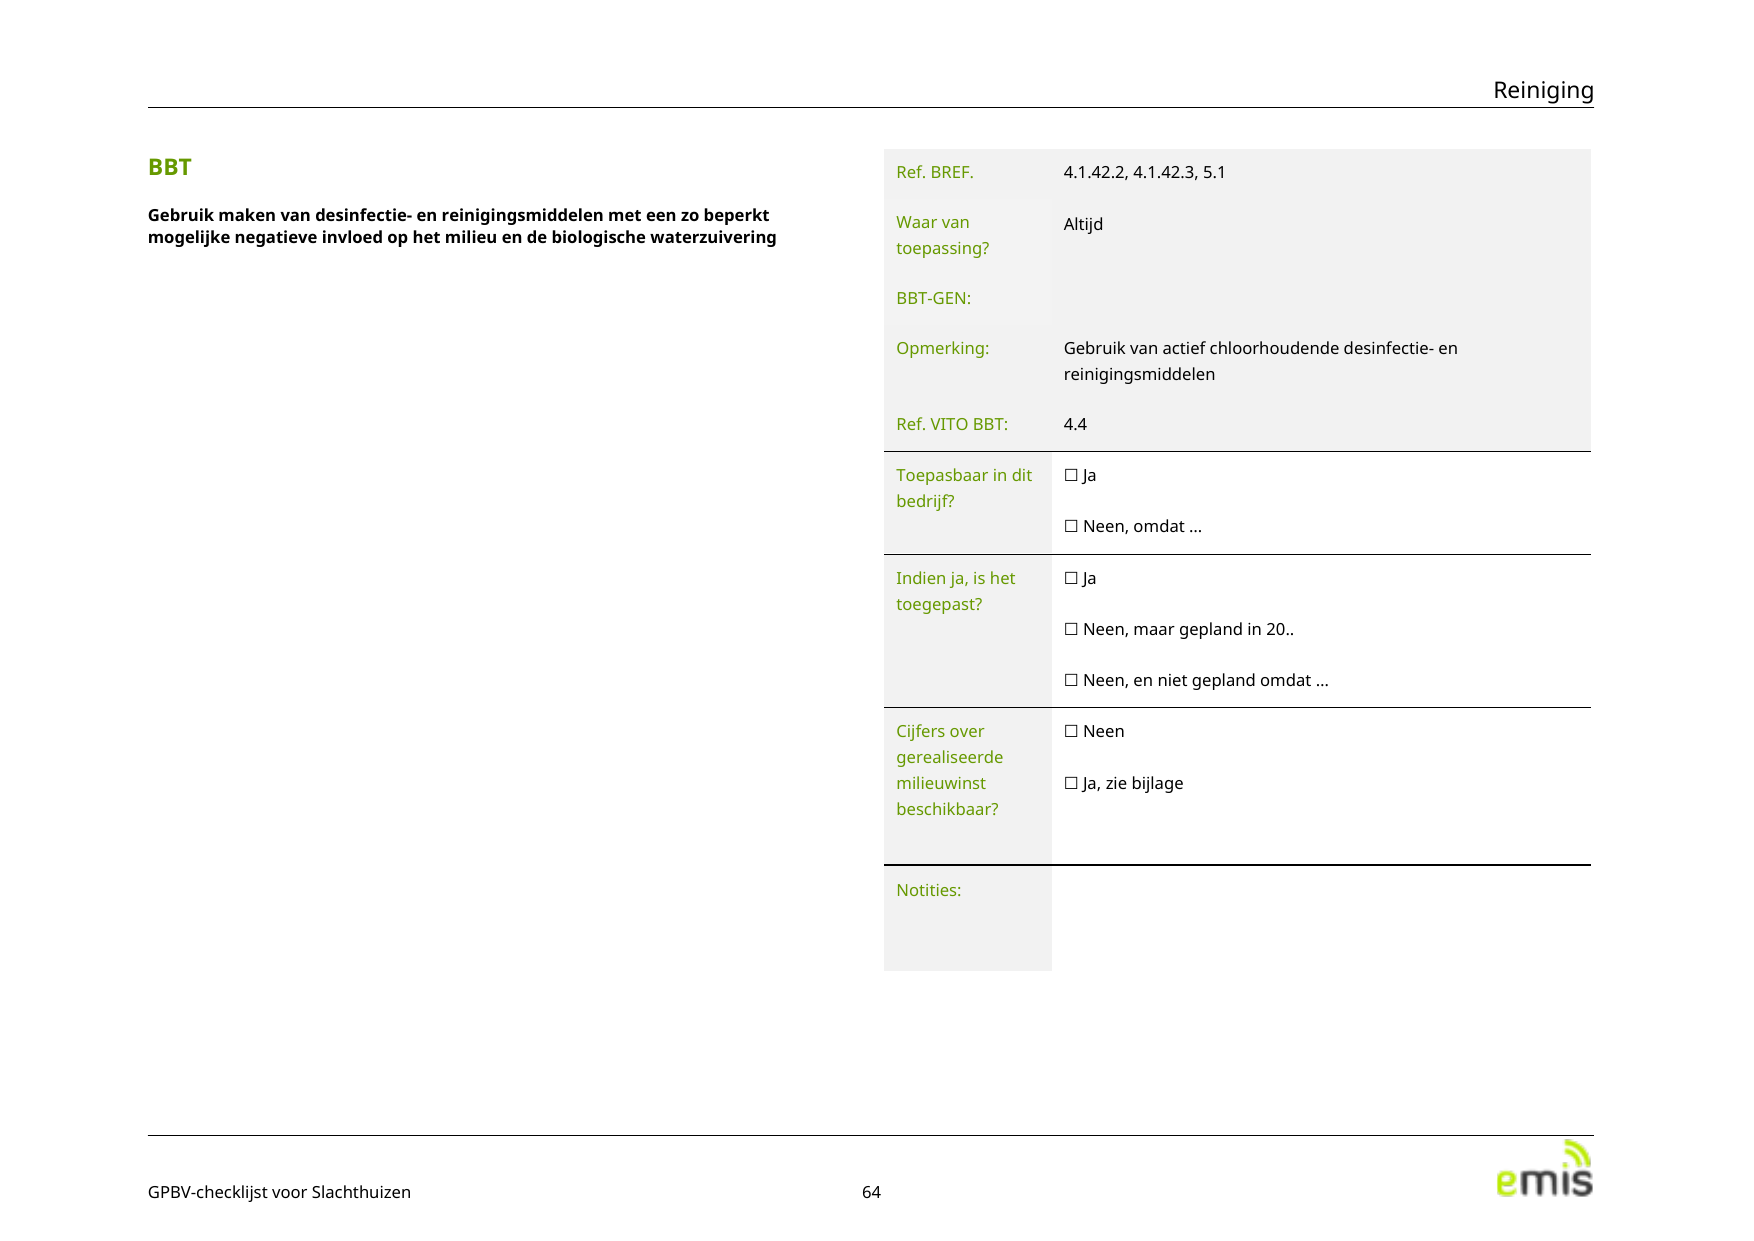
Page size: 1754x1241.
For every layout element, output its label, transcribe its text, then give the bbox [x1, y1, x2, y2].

picture [1496, 1138, 1595, 1199]
table_header BBT Gebruik maken van desinfectie- en reinigingsmiddelen met een zo beperkt mogelijke negatieve invloed op het milieu en de biologische waterzuivering [133, 134, 869, 986]
text Reiniging [148, 74, 1594, 107]
table_header [870, 134, 1606, 986]
